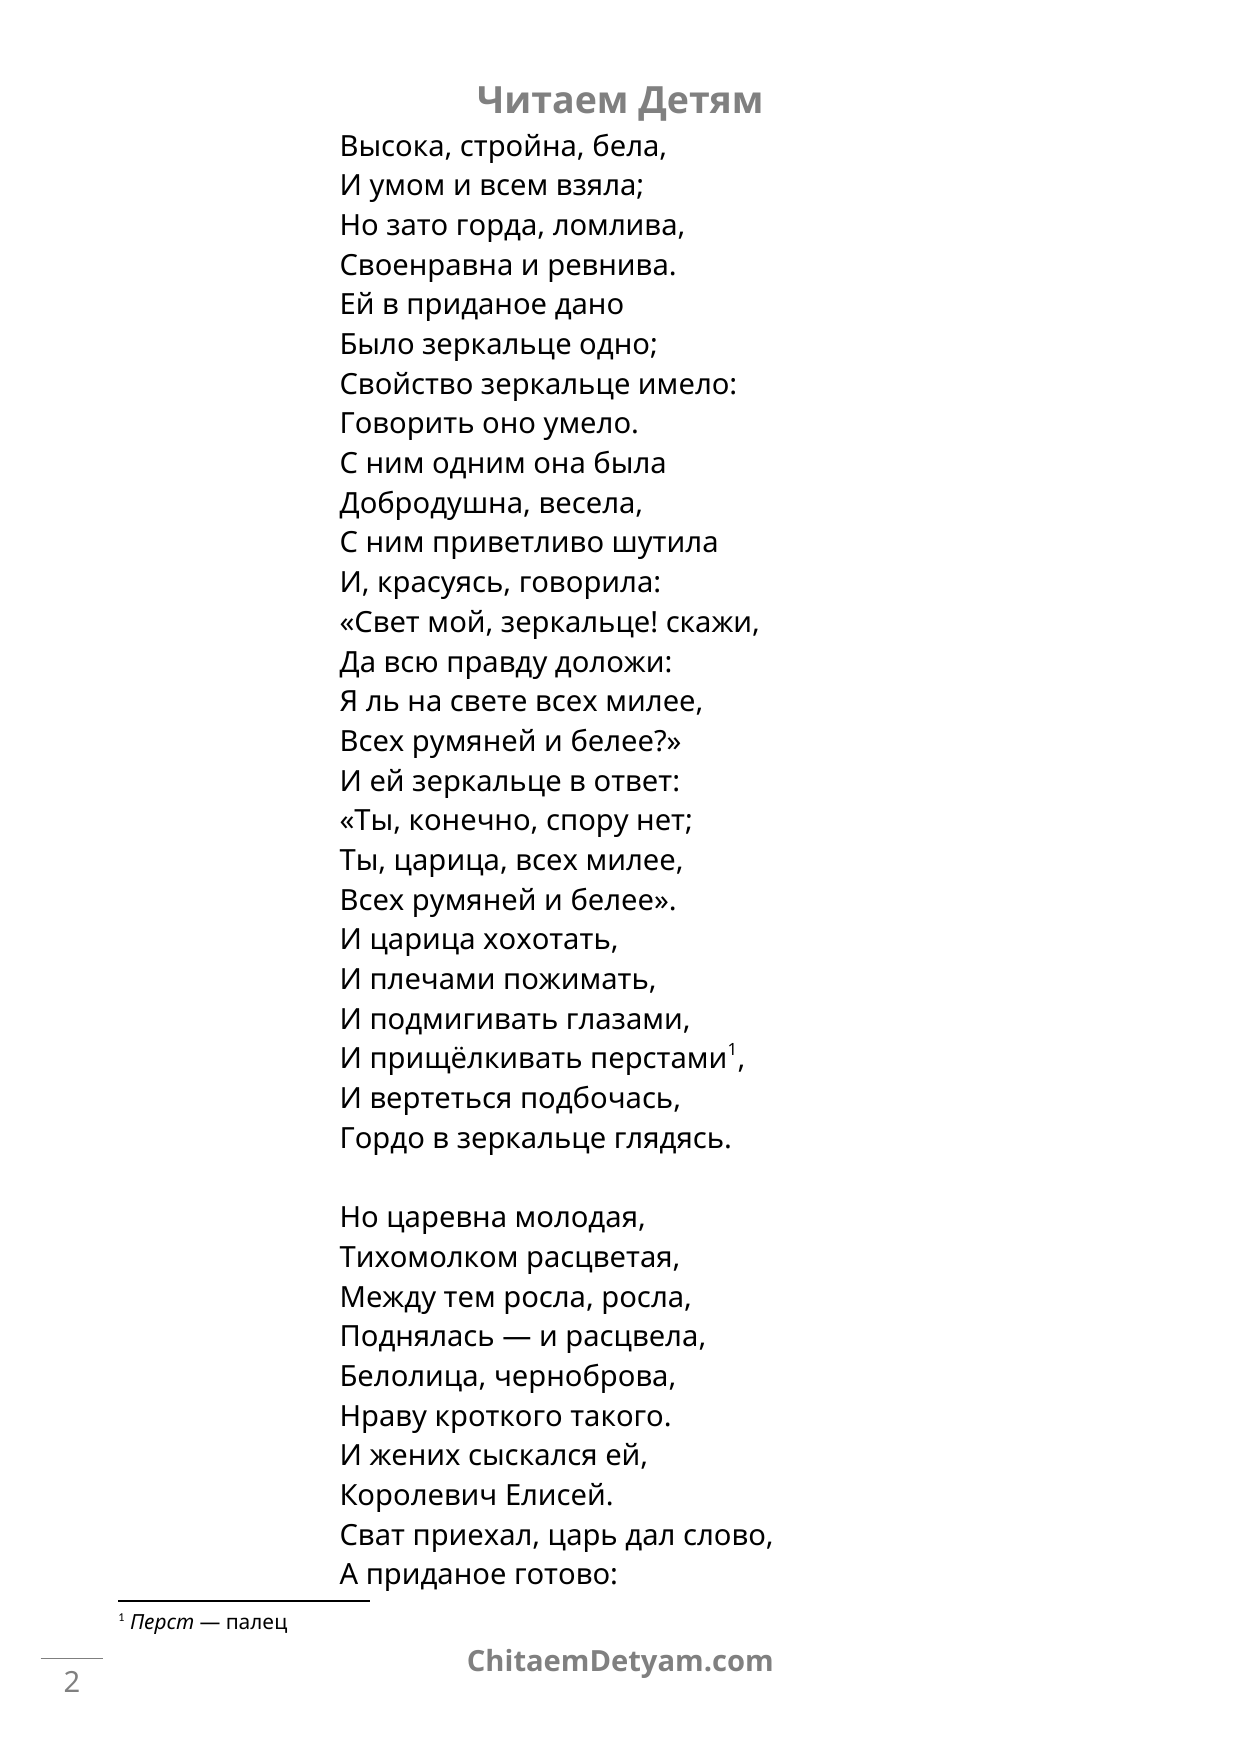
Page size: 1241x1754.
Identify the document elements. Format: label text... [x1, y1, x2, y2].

text Гордо в зеркальце глядясь. [339, 1117, 1122, 1157]
text И прищёлкивать перстами, [339, 1038, 1122, 1077]
text И плечами пожимать, [339, 958, 1122, 998]
text С ним приветливо шутила [339, 522, 1122, 561]
text Белолица, черноброва, [339, 1355, 1122, 1395]
text И, красуясь, говорила: [339, 561, 1122, 601]
text С ним одним она была [339, 442, 1122, 482]
text И царица хохотать, [339, 919, 1122, 958]
text И умом и всем взяла; [339, 164, 1122, 204]
text И вертеться подбочась, [339, 1077, 1122, 1117]
text Королевич Елисей. [339, 1474, 1122, 1514]
text Ты, царица, всех милее, [339, 839, 1122, 879]
text Свойство зеркальце имело: [339, 363, 1122, 403]
text Всех румяней и белее?» [339, 720, 1122, 760]
text Поднялась — и расцвела, [339, 1316, 1122, 1355]
text «Свет мой, зеркальце! скажи, [339, 601, 1122, 641]
text Высока, стройна, бела, [339, 125, 1122, 164]
text И жених сыскался ей, [339, 1434, 1122, 1474]
text Нраву кроткого такого. [339, 1395, 1122, 1434]
text Всех румяней и белее». [339, 879, 1122, 919]
text А приданое готово: [339, 1554, 1122, 1593]
text Говорить оно умело. [339, 403, 1122, 442]
text Добродушна, весела, [339, 482, 1122, 522]
text «Ты, конечно, спору нет; [339, 799, 1122, 839]
text Сват приехал, царь дал слово, [339, 1514, 1122, 1554]
text Ей в приданое дано [339, 284, 1122, 323]
text Но царевна молодая, [339, 1196, 1122, 1236]
text Между тем росла, росла, [339, 1276, 1122, 1316]
text Было зеркальце одно; [339, 323, 1122, 363]
text Я ль на свете всех милее, [339, 681, 1122, 720]
text Да всю правду доложи: [339, 641, 1122, 681]
text Тихомолком расцветая, [339, 1236, 1122, 1276]
text И подмигивать глазами, [339, 998, 1122, 1038]
text Своенравна и ревнива. [339, 244, 1122, 284]
text И ей зеркальце в ответ: [339, 760, 1122, 799]
text Но зато горда, ломлива, [339, 204, 1122, 244]
